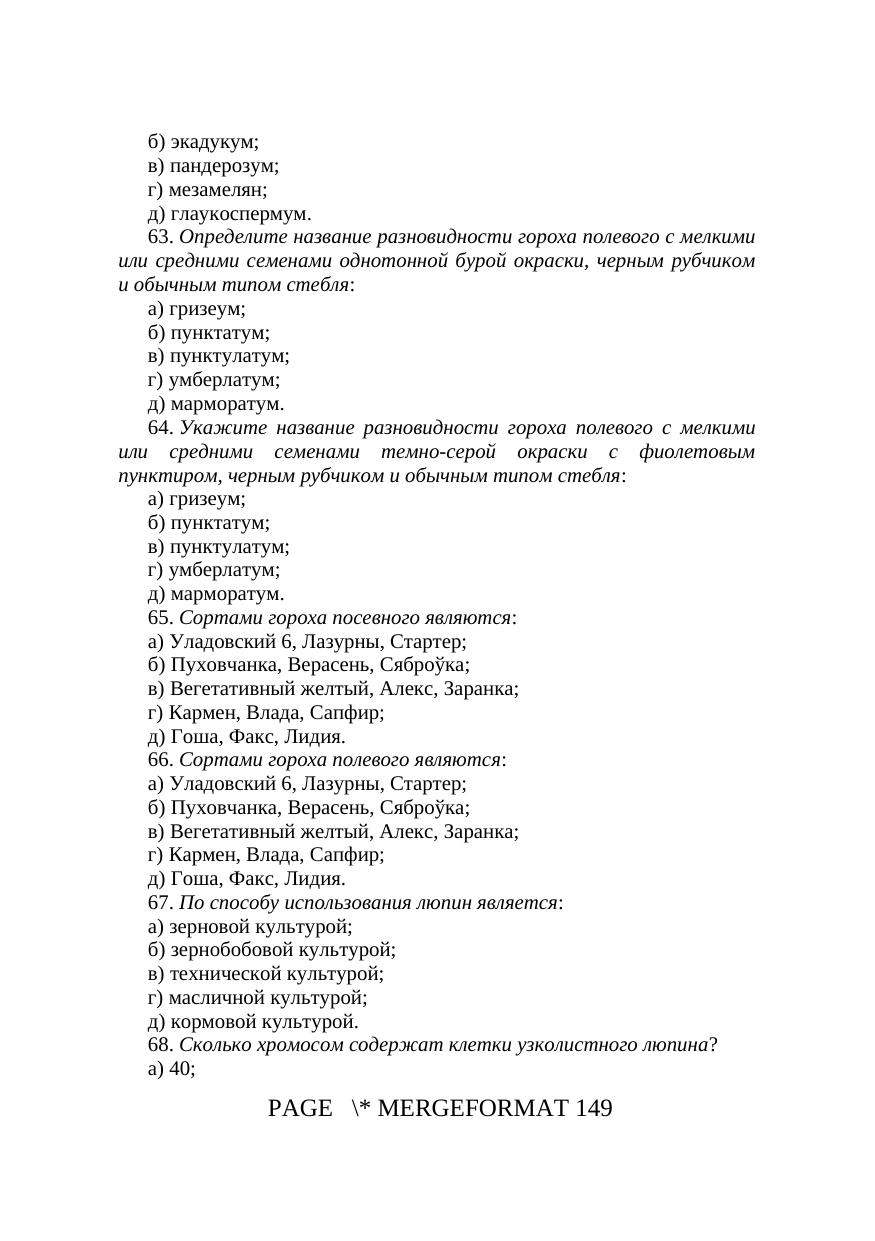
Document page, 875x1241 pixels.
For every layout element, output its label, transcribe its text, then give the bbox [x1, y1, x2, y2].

list пунктулатум; [148, 344, 756, 368]
list пандерозум; [148, 154, 756, 177]
list 40; [148, 1057, 756, 1080]
list экадукум; [148, 130, 756, 154]
list пунктулатум; [148, 534, 756, 558]
text 66. Сортами гороха полевого являются: [148, 748, 756, 772]
text 65. Сортами гороха посевного являются: [148, 605, 756, 629]
text 68. Сколько хромосом содержат клетки узколистного люпина? [148, 1033, 756, 1057]
list Гоша, Факс, Лидия. [148, 724, 756, 748]
text 67. По способу использования люпин является: [148, 890, 756, 914]
list технической культурой; [148, 962, 756, 985]
list пунктатум; [148, 510, 756, 534]
list зерновой культурой; [148, 914, 756, 938]
list Уладовский 6, Лазурны, Стартер; [148, 629, 756, 653]
list пунктатум; [148, 320, 756, 344]
list Кармен, Влада, Сапфир; [148, 700, 756, 724]
list зернобобовой культурой; [148, 938, 756, 962]
list Уладовский 6, Лазурны, Стартер; [148, 772, 756, 795]
list мезамелян; [148, 177, 756, 201]
list Кармен, Влада, Сапфир; [148, 843, 756, 867]
list масличной культурой; [148, 985, 756, 1009]
list Пуховчанка, Верасень, Сяброўка; [148, 653, 756, 677]
list глаукоспермум. [148, 201, 756, 225]
list Гоша, Факс, Лидия. [148, 867, 756, 890]
list кормовой культурой. [148, 1009, 756, 1033]
list гризеум; [148, 296, 756, 320]
list Вегетативный желтый, Алекс, Заранка; [148, 677, 756, 700]
text 64. Укажите название разновидности гороха полевого с мелкими или средними семенами темно-серой окраски с фиолетовым пунктиром, черным рубчиком и обычным типом стебля: [118, 415, 756, 487]
list гризеум; [148, 487, 756, 510]
list марморатум. [148, 391, 756, 415]
text 63. Определите название разновидности гороха полевого с мелкими или средними семенами однотонной бурой окраски, черным рубчиком и обычным типом стебля: [118, 225, 756, 296]
list Вегетативный желтый, Алекс, Заранка; [148, 819, 756, 843]
list умберлатум; [148, 558, 756, 582]
list марморатум. [148, 582, 756, 605]
list Пуховчанка, Верасень, Сяброўка; [148, 795, 756, 819]
list умберлатум; [148, 368, 756, 391]
